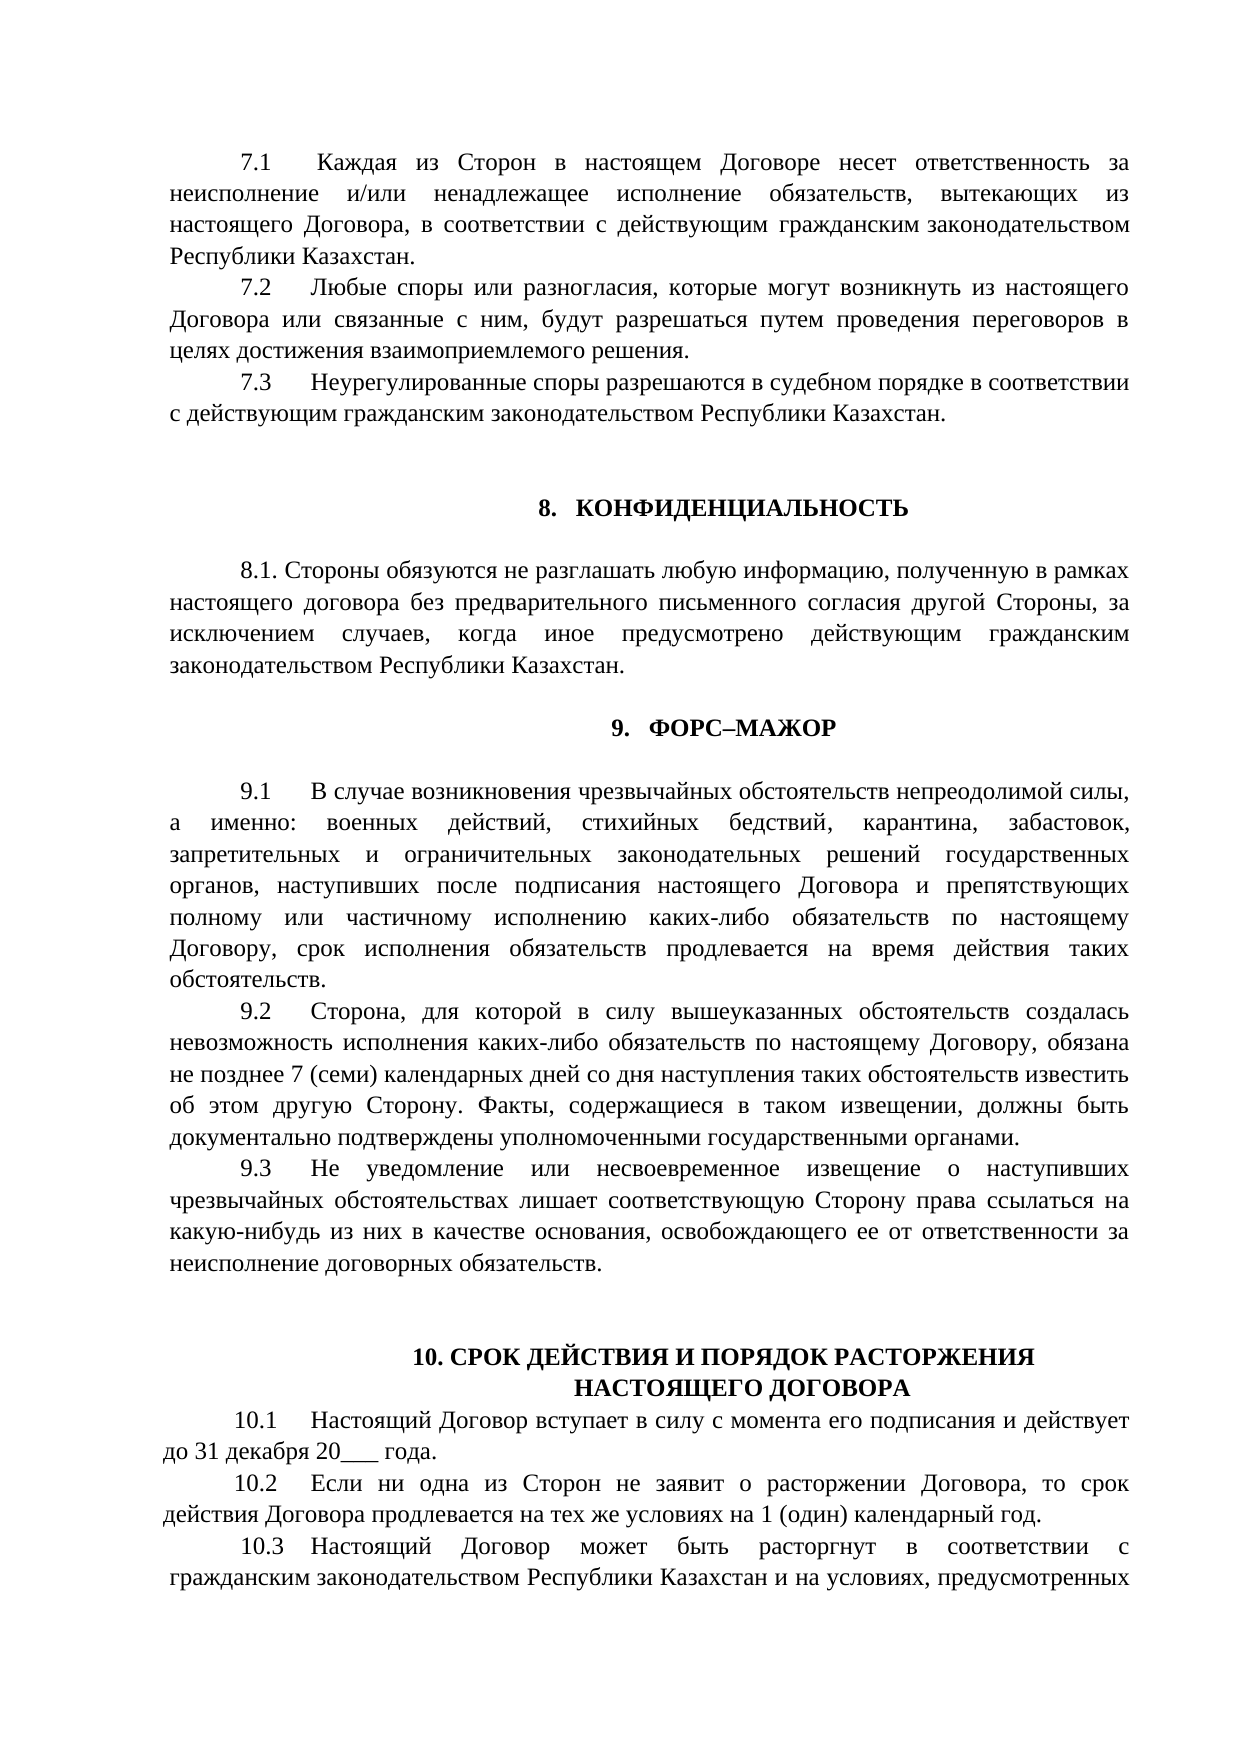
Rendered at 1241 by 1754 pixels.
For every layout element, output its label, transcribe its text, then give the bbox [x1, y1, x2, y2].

list Каждая из Сторон в настоящем Договоре несет ответственность за неисполнение и/или ненадлежащее исполнение обязательств, вытекающих из настоящего Договора, в соответствии с действующим гражданским законодательством Республики Казахстан. [169, 145, 1130, 271]
list КОНФИДЕНЦИАЛЬНОСТЬ [317, 491, 1130, 522]
list Неурегулированные споры разрешаются в судебном порядке в соответствии с действующим гражданским законодательством Республики Казахстан. [169, 365, 1130, 428]
list Настоящий Договор вступает в силу с момента его подписания и действует до 31 декабря 20___ года. [163, 1403, 1130, 1466]
list СРОК ДЕЙСТВИЯ И ПОРЯДОК РАСТОРЖЕНИЯ НАСТОЯЩЕГО ДОГОВОРА [317, 1340, 1130, 1403]
list Сторона, для которой в силу вышеуказанных обстоятельств создалась невозможность исполнения каких-либо обязательств по настоящему Договору, обязана не позднее 7 (семи) календарных дней со дня наступления таких обстоятельств известить об этом другую Сторону. Факты, содержащиеся в таком извещении, должны быть документально подтверждены уполномоченными государственными органами. [169, 994, 1130, 1151]
list Не уведомление или несвоевременное извещение о наступивших чрезвычайных обстоятельствах лишает соответствующую Сторону права ссылаться на какую-нибудь из них в качестве основания, освобождающего ее от ответственности за неисполнение договорных обязательств. [169, 1151, 1130, 1277]
list Если ни одна из Сторон не заявит о расторжении Договора, то срок действия Договора продлевается на тех же условиях на 1 (один) календарный год. [163, 1466, 1130, 1529]
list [169, 1529, 1130, 1592]
list В случае возникновения чрезвычайных обстоятельств непреодолимой силы, а именно: военных действий, стихийных бедствий, карантина, забастовок, запретительных и ограничительных законодательных решений государственных органов, наступивших после подписания настоящего Договора и препятствующих полному или частичному исполнению каких-либо обязательств по настоящему Договору, срок исполнения обязательств продлевается на время действия таких обстоятельств. [169, 774, 1130, 994]
text 8.1. Стороны обязуются не разглашать любую информацию, полученную в рамках настоящего договора без предварительного письменного согласия другой Стороны, за исключением случаев, когда иное предусмотрено действующим гражданским законодательством Республики Казахстан. [169, 554, 1130, 679]
list ФОРС–МАЖОР [317, 711, 1130, 742]
list Любые споры или разногласия, которые могут возникнуть из настоящего Договора или связанные с ним, будут разрешаться путем проведения переговоров в целях достижения взаимоприемлемого решения. [169, 271, 1130, 365]
